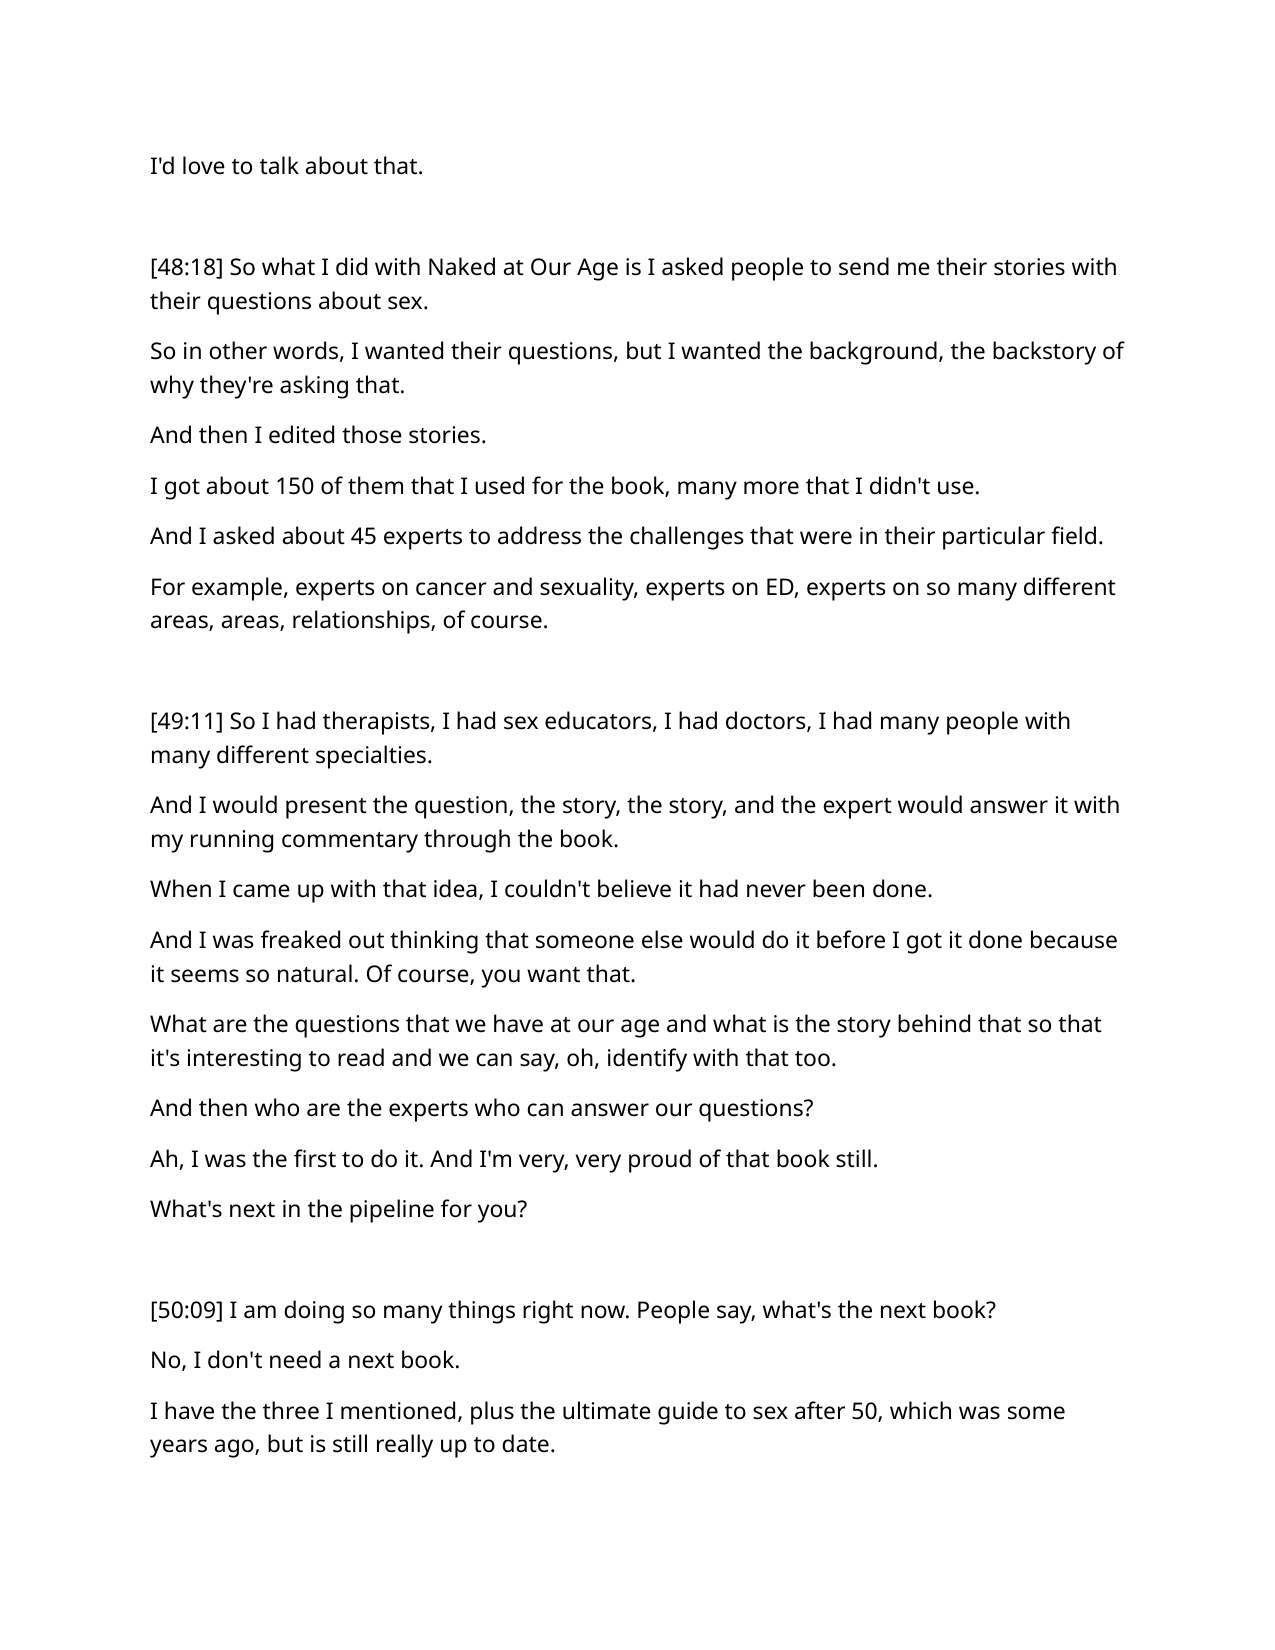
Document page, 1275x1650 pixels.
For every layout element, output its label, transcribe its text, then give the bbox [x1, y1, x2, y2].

text What's next in the pipeline for you? [150, 1193, 1125, 1224]
text [50:09] I am doing so many things right now. People say, what's the next book? [150, 1294, 1125, 1325]
text And I asked about 45 experts to address the challenges that were in their particular field. [150, 520, 1125, 551]
text And I would present the question, the story, the story, and the expert would answer it with my running commentary through the book. [150, 789, 1125, 854]
text I got about 150 of them that I used for the book, many more that I didn't use. [150, 469, 1125, 501]
text When I came up with that idea, I couldn't believe it had never been done. [150, 873, 1125, 904]
text I'd love to talk about that. [150, 150, 1125, 181]
text No, I don't need a next book. [150, 1344, 1125, 1375]
text And then who are the experts who can answer our questions? [150, 1092, 1125, 1123]
text For example, experts on cancer and sexuality, experts on ED, experts on so many different areas, areas, relationships, of course. [150, 570, 1125, 635]
text And I was freaked out thinking that someone else would do it before I got it done because it seems so natural. Of course, you want that. [150, 924, 1125, 989]
text What are the questions that we have at our age and what is the story behind that so that it's interesting to read and we can say, oh, identify with that too. [150, 1008, 1125, 1073]
text I have the three I mentioned, plus the ultimate guide to sex after 50, which was some years ago, but is still really up to date. [150, 1394, 1125, 1459]
text [48:18] So what I did with Naked at Our Age is I asked people to send me their stories with their questions about sex. [150, 251, 1125, 316]
text Ah, I was the first to do it. And I'm very, very proud of that book still. [150, 1142, 1125, 1174]
text And then I edited those stories. [150, 419, 1125, 450]
text So in other words, I wanted their questions, but I wanted the background, the backstory of why they're asking that. [150, 335, 1125, 400]
text [49:11] So I had therapists, I had sex educators, I had doctors, I had many people with many different specialties. [150, 705, 1125, 770]
